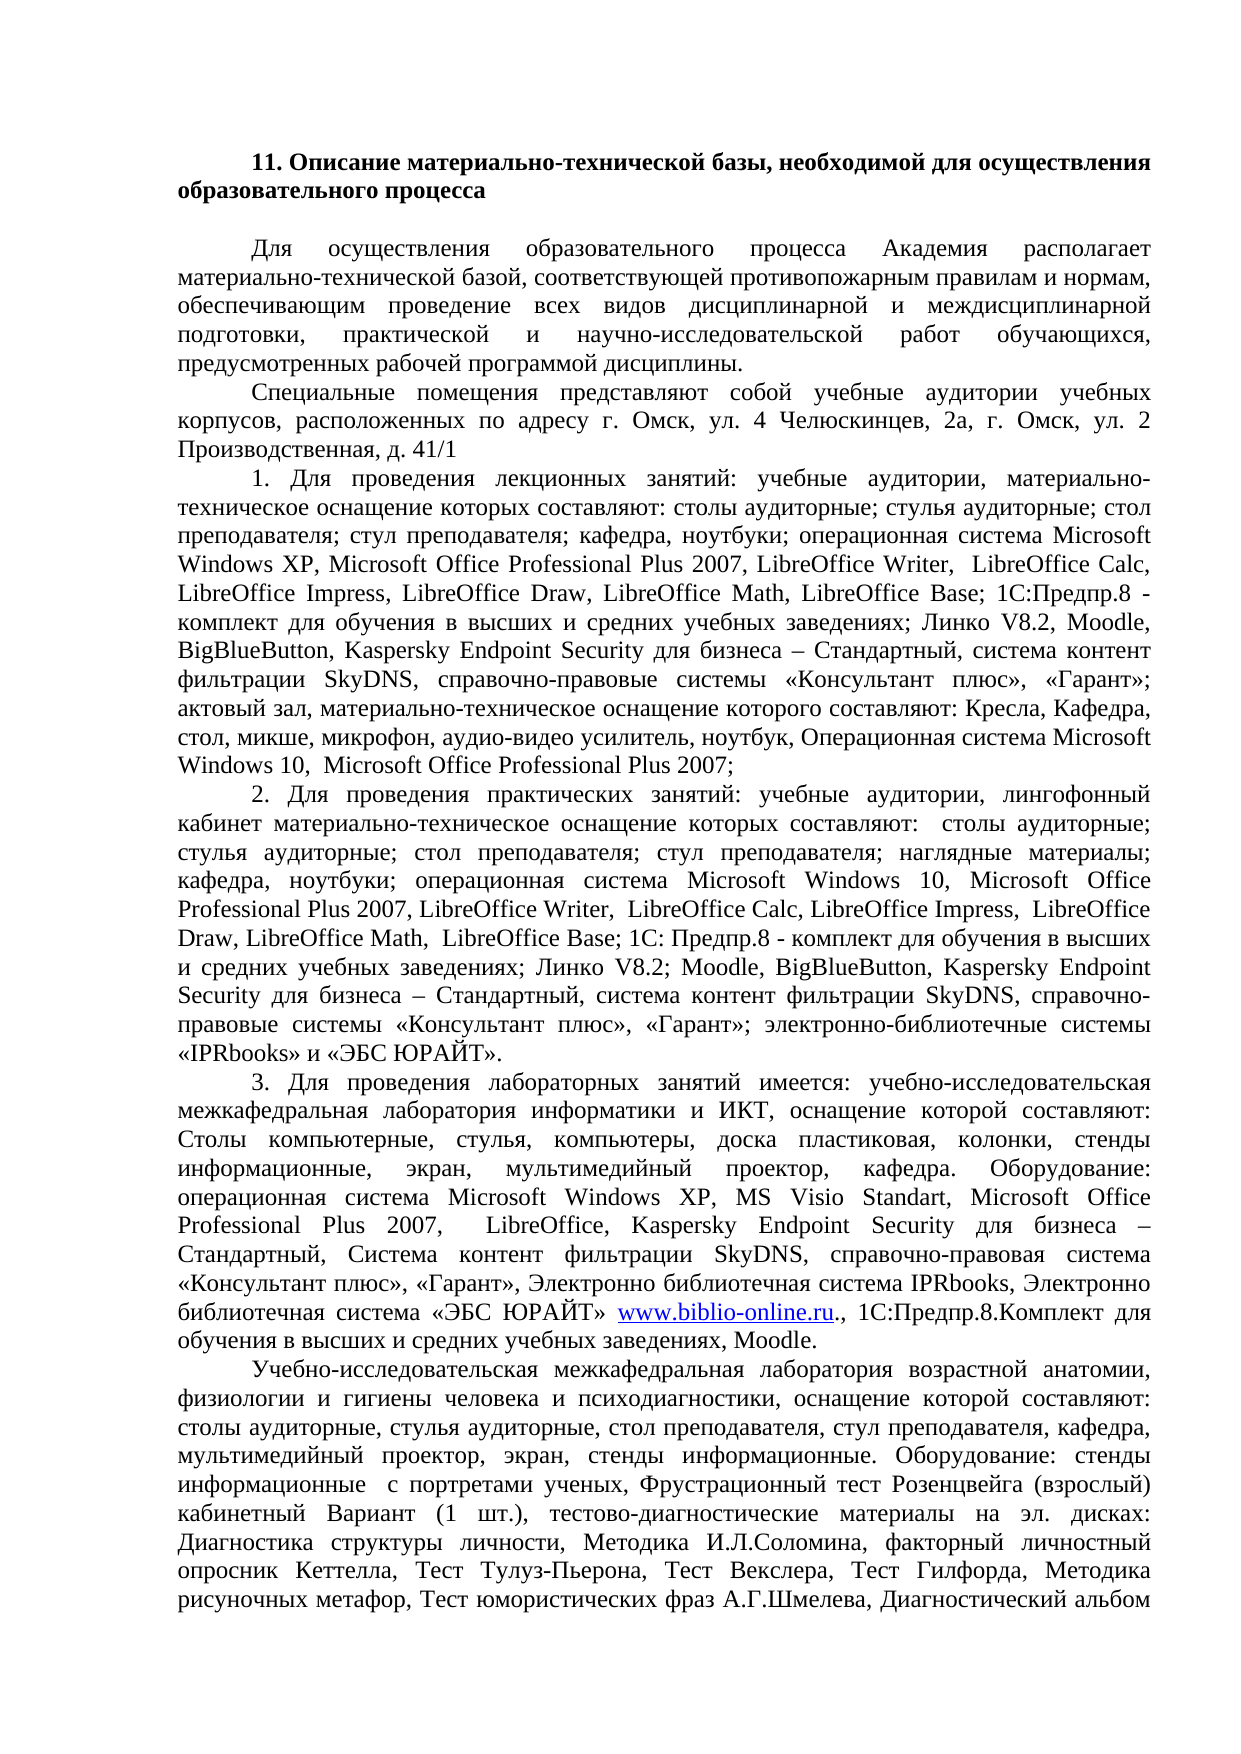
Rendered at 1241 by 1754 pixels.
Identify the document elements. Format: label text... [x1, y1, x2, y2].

text Специальные помещения представляют собой учебные аудитории учебных корпусов, расположенных по адресу г. Омск, ул. 4 Челюскинцев, 2а, г. Омск, ул. 2 Производственная, д. 41/1 [177, 377, 1152, 463]
text 11. Описание материально-технической базы, необходимой для осуществления образовательного процесса [177, 147, 1152, 204]
text 1. Для проведения лекционных занятий: учебные аудитории, материально-техническое оснащение которых составляют: столы аудиторные; стулья аудиторные; стол преподавателя; стул преподавателя; кафедра, ноутбуки; операционная система Microsoft Windows XP, Microsoft Office Professional Plus 2007, LibreOffice Writer, LibreOffice Calc, LibreOffice Impress, LibreOffice Draw, LibreOffice Math, LibreOffice Base; 1С:Предпр.8 - комплект для обучения в высших и средних учебных заведениях; Линко V8.2, Moodle, BigBlueButton, Kaspersky Endpoint Security для бизнеса – Стандартный, система контент фильтрации SkyDNS, справочно-правовые системы «Консультант плюс», «Гарант»; актовый зал, материально-техническое оснащение которого составляют: Кресла, Кафедра, стол, микше, микрофон, аудио-видео усилитель, ноутбук, Операционная система Microsoft Windows 10, Microsoft Office Professional Plus 2007; [177, 463, 1152, 779]
text 3. Для проведения лабораторных занятий имеется: учебно-исследовательская межкафедральная лаборатория информатики и ИКТ, оснащение которой составляют: Столы компьютерные, стулья, компьютеры, доска пластиковая, колонки, стенды информационные, экран, мультимедийный проектор, кафедра. Оборудование: операционная система Microsoft Windows XP, MS Visio Standart, Microsoft Office Professional Plus 2007, LibreOffice, Kaspersky Endpoint Security для бизнеса – Стандартный, Система контент фильтрации SkyDNS, справочно-правовая система «Консультант плюс», «Гарант», Электронно библиотечная система IPRbooks, Электронно библиотечная система «ЭБС ЮРАЙТ» www.biblio-online.ru., 1С:Предпр.8.Комплект для обучения в высших и средних учебных заведениях, Moodle. [177, 1067, 1152, 1354]
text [177, 1354, 1152, 1613]
text Для осуществления образовательного процесса Академия располагает материально-технической базой, соответствующей противопожарным правилам и нормам, обеспечивающим проведение всех видов дисциплинарной и междисциплинарной подготовки, практической и научно-исследовательской работ обучающихся, предусмотренных рабочей программой дисциплины. [177, 233, 1152, 377]
text 2. Для проведения практических занятий: учебные аудитории, лингофонный кабинет материально-техническое оснащение которых составляют: столы аудиторные; стулья аудиторные; стол преподавателя; стул преподавателя; наглядные материалы; кафедра, ноутбуки; операционная система Microsoft Windows 10, Microsoft Office Professional Plus 2007, LibreOffice Writer, LibreOffice Calc, LibreOffice Impress, LibreOffice Draw, LibreOffice Math, LibreOffice Base; 1С: Предпр.8 - комплект для обучения в высших и средних учебных заведениях; Линко V8.2; Moodle, BigBlueButton, Kaspersky Endpoint Security для бизнеса – Стандартный, система контент фильтрации SkyDNS, справочно-правовые системы «Консультант плюс», «Гарант»; электронно-библиотечные системы «IPRbooks» и «ЭБС ЮРАЙТ». [177, 779, 1152, 1067]
